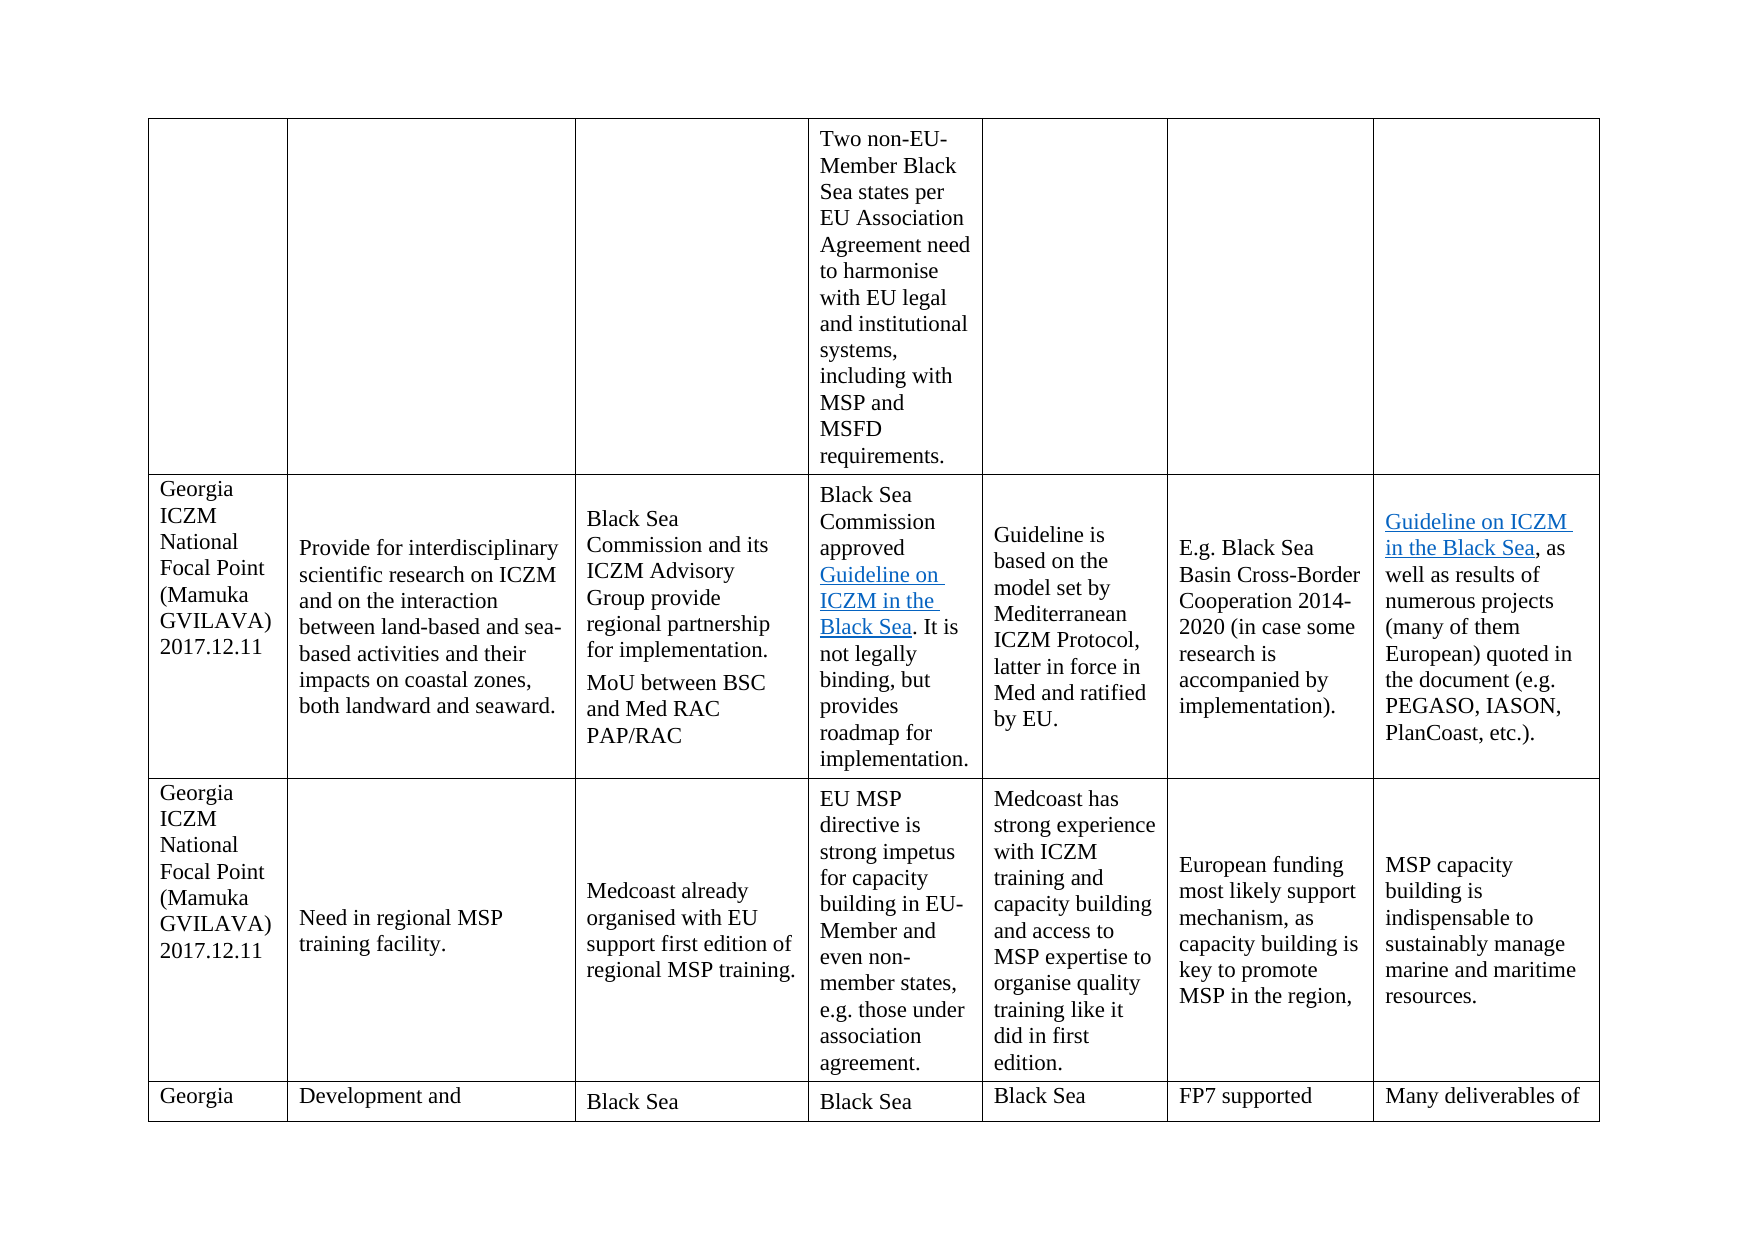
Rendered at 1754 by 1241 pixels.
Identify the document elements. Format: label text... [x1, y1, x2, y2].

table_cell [1168, 119, 1373, 474]
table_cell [1168, 1082, 1373, 1121]
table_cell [576, 119, 808, 474]
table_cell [288, 1082, 575, 1121]
table_cell E.g. Black Sea Basin Cross-Border Cooperation 2014-2020 (in case some research is accompanied by implementation). [1168, 475, 1373, 778]
table_cell Georgia ICZM National Focal Point (Mamuka GVILAVA) 2017.12.11 [149, 779, 287, 1081]
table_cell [1374, 1082, 1599, 1121]
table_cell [576, 1082, 808, 1121]
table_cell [1374, 119, 1599, 474]
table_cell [149, 1082, 287, 1121]
table_cell Georgia ICZM National Focal Point (Mamuka GVILAVA) 2017.12.11 [149, 475, 287, 778]
table_cell EU MSP directive is strong impetus for capacity building in EU-Member and even non-member states, e.g. those under association agreement. [809, 779, 982, 1081]
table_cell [983, 1082, 1167, 1121]
table_cell Need in regional MSP training facility. [288, 779, 575, 1081]
table_cell Guideline on ICZM in the Black Sea, as well as results of numerous projects (many of them European) quoted in the document (e.g. PEGASO, IASON, PlanCoast, etc.). [1374, 475, 1599, 778]
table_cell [983, 119, 1167, 474]
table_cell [288, 119, 575, 474]
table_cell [809, 1082, 982, 1121]
table_cell Medcoast has strong experience with ICZM training and capacity building and access to MSP expertise to organise quality training like it did in first edition. [983, 779, 1167, 1081]
table_cell Guideline is based on the model set by Mediterranean ICZM Protocol, latter in force in Med and ratified by EU. [983, 475, 1167, 778]
table_cell Black Sea Commission approved Guideline on ICZM in the Black Sea. It is not legally binding, but provides roadmap for implementation. [809, 475, 982, 778]
table_cell European funding most likely support mechanism, as capacity building is key to promote MSP in the region, [1168, 779, 1373, 1081]
table_cell Black Sea Commission and its ICZM Advisory Group provide regional partnership for implementation. MoU between BSC and Med RAC PAP/RAC [576, 475, 808, 778]
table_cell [809, 119, 982, 474]
table_cell Provide for interdisciplinary scientific research on ICZM and on the interaction between land-based and sea-based activities and their impacts on coastal zones, both landward and seaward. [288, 475, 575, 778]
table_cell Medcoast already organised with EU support first edition of regional MSP training. [576, 779, 808, 1081]
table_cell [149, 119, 287, 474]
table_cell MSP capacity building is indispensable to sustainably manage marine and maritime resources. [1374, 779, 1599, 1081]
